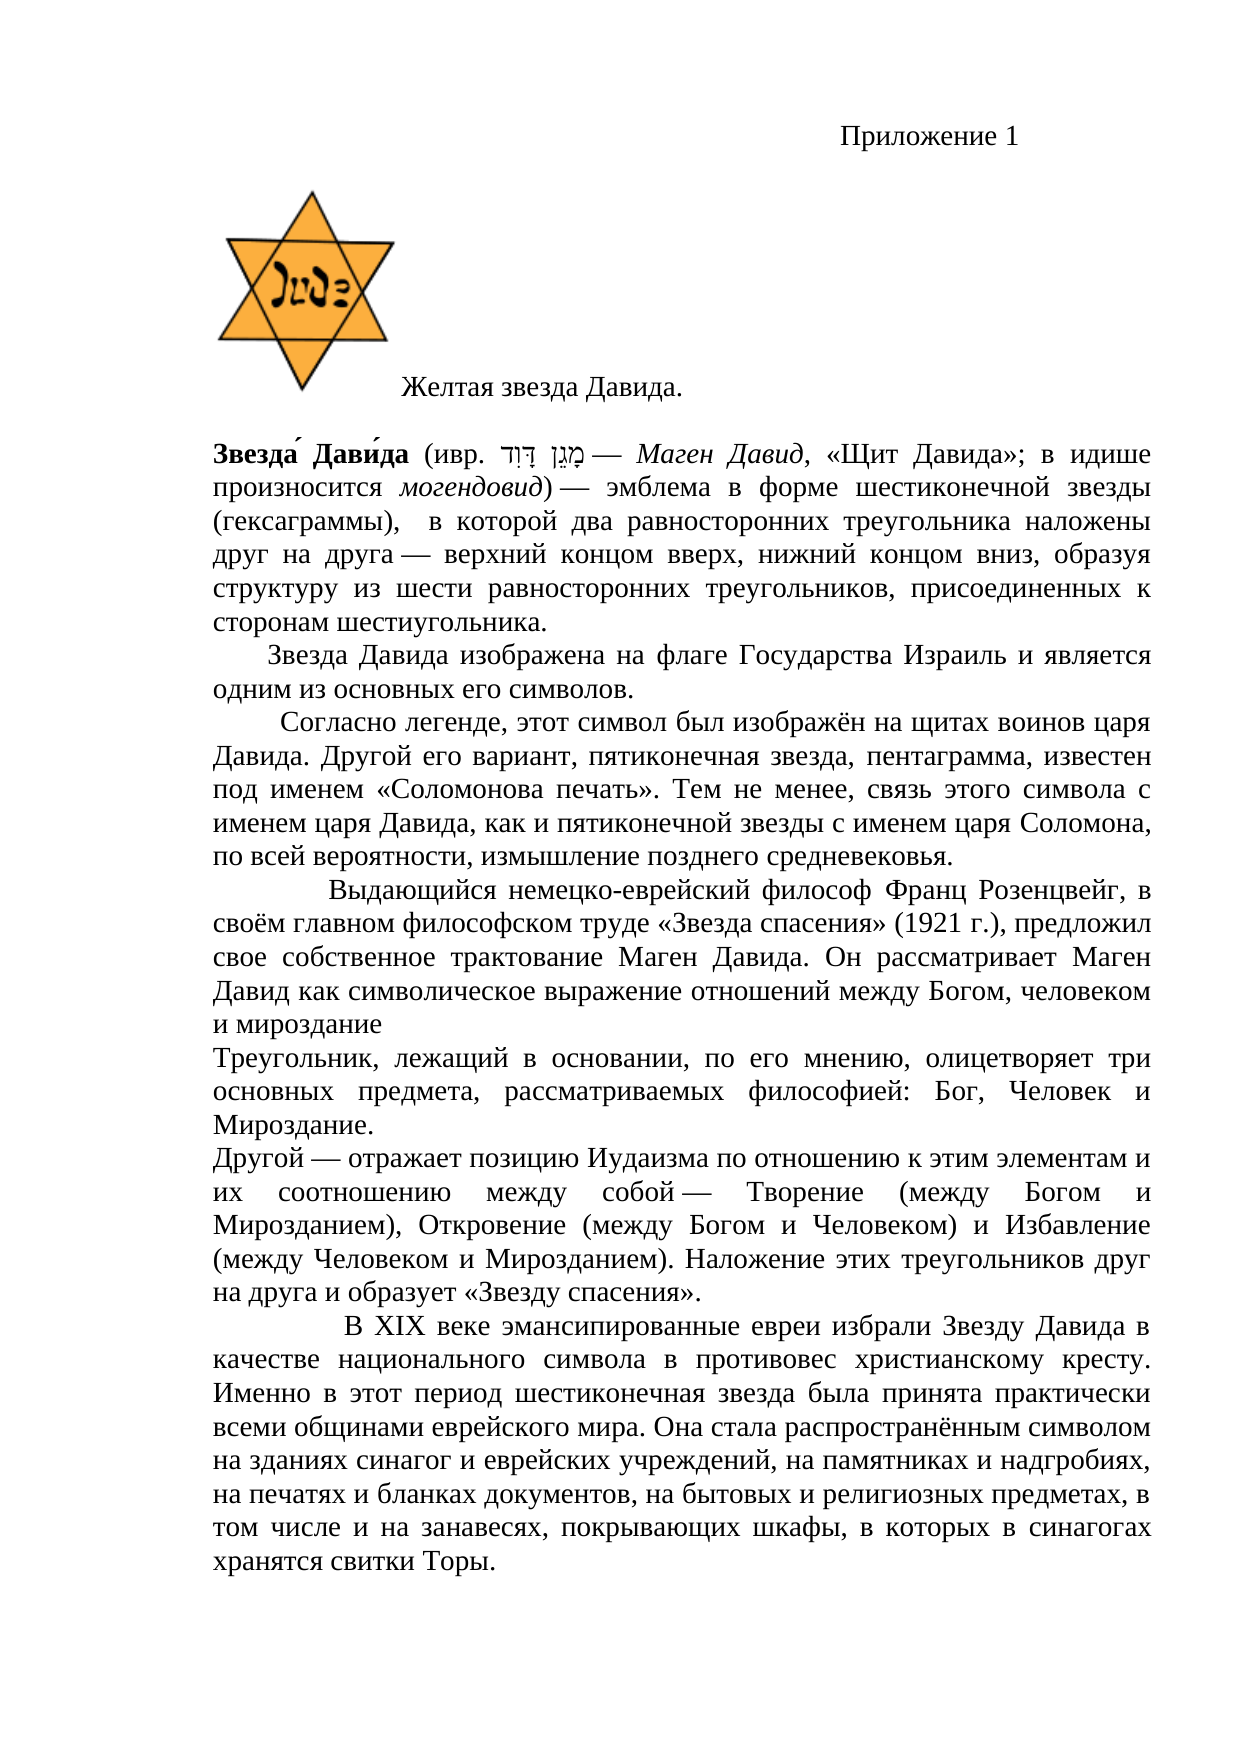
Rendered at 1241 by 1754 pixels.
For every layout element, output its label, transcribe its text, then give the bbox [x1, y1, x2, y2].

text Приложение 1 [213, 118, 1152, 152]
text Звезда Давида изображена на флаге Государства Израиль и является одним из основных его символов. [213, 637, 1152, 704]
text Звезда́ Дави́да (ивр. מָגֵן דָּוִד‎ — Маген Давид, «Щит Давида»; в идише произносится могендовид) — эмблема в форме шестиконечной звезды (гексаграммы), в которой два равносторонних треугольника наложены друг на друга — верхний концом вверх, нижний концом вниз, образуя структуру из шести равносторонних треугольников, присоединенных к сторонам шестиугольника. [213, 436, 1152, 637]
text Треугольник, лежащий в основании, по его мнению, олицетворяет три основных предмета, рассматриваемых философией: Бог, Человек и Мироздание. [213, 1040, 1152, 1140]
text Согласно легенде, этот символ был изображён на щитах воинов царя Давида. Другой его вариант, пятиконечная звезда, пентаграмма, известен под именем «Соломонова печать». Тем не менее, связь этого символа с именем царя Давида, как и пятиконечной звезды с именем царя Соломона, по всей вероятности, измышление позднего средневековья. [213, 704, 1152, 872]
text В XIX веке эмансипированные евреи избрали Звезду Давида в качестве национального символа в противовес христианскому кресту. Именно в этот период шестиконечная звезда была принята практически всеми общинами еврейского мира. Она стала распространённым символом на зданиях синагог и еврейских учреждений, на памятниках и надгробиях, на печатях и бланках документов, на бытовых и религиозных предметах, в том числе и на занавесях, покрывающих шкафы, в которых в синагогах хранятся свитки Торы. [213, 1308, 1152, 1576]
text Выдающийся немецко-еврейский философ Франц Розенцвейг, в своём главном философском труде «Звезда спасения» (.), предложил свое собственное трактование Маген Давида. Он рассматривает Маген Давид как символическое выражение отношений между Богом, человеком и мироздание [213, 872, 1152, 1040]
picture [212, 185, 401, 397]
text Желтая звезда Давида. [213, 185, 1152, 402]
text Другой — отражает позицию Иудаизма по отношению к этим элементам и их соотношению между собой — Творение (между Богом и Мирозданием), Откровение (между Богом и Человеком) и Избавление (между Человеком и Мирозданием). Наложение этих треугольников друг на друга и образует «Звезду спасения». [213, 1140, 1152, 1308]
